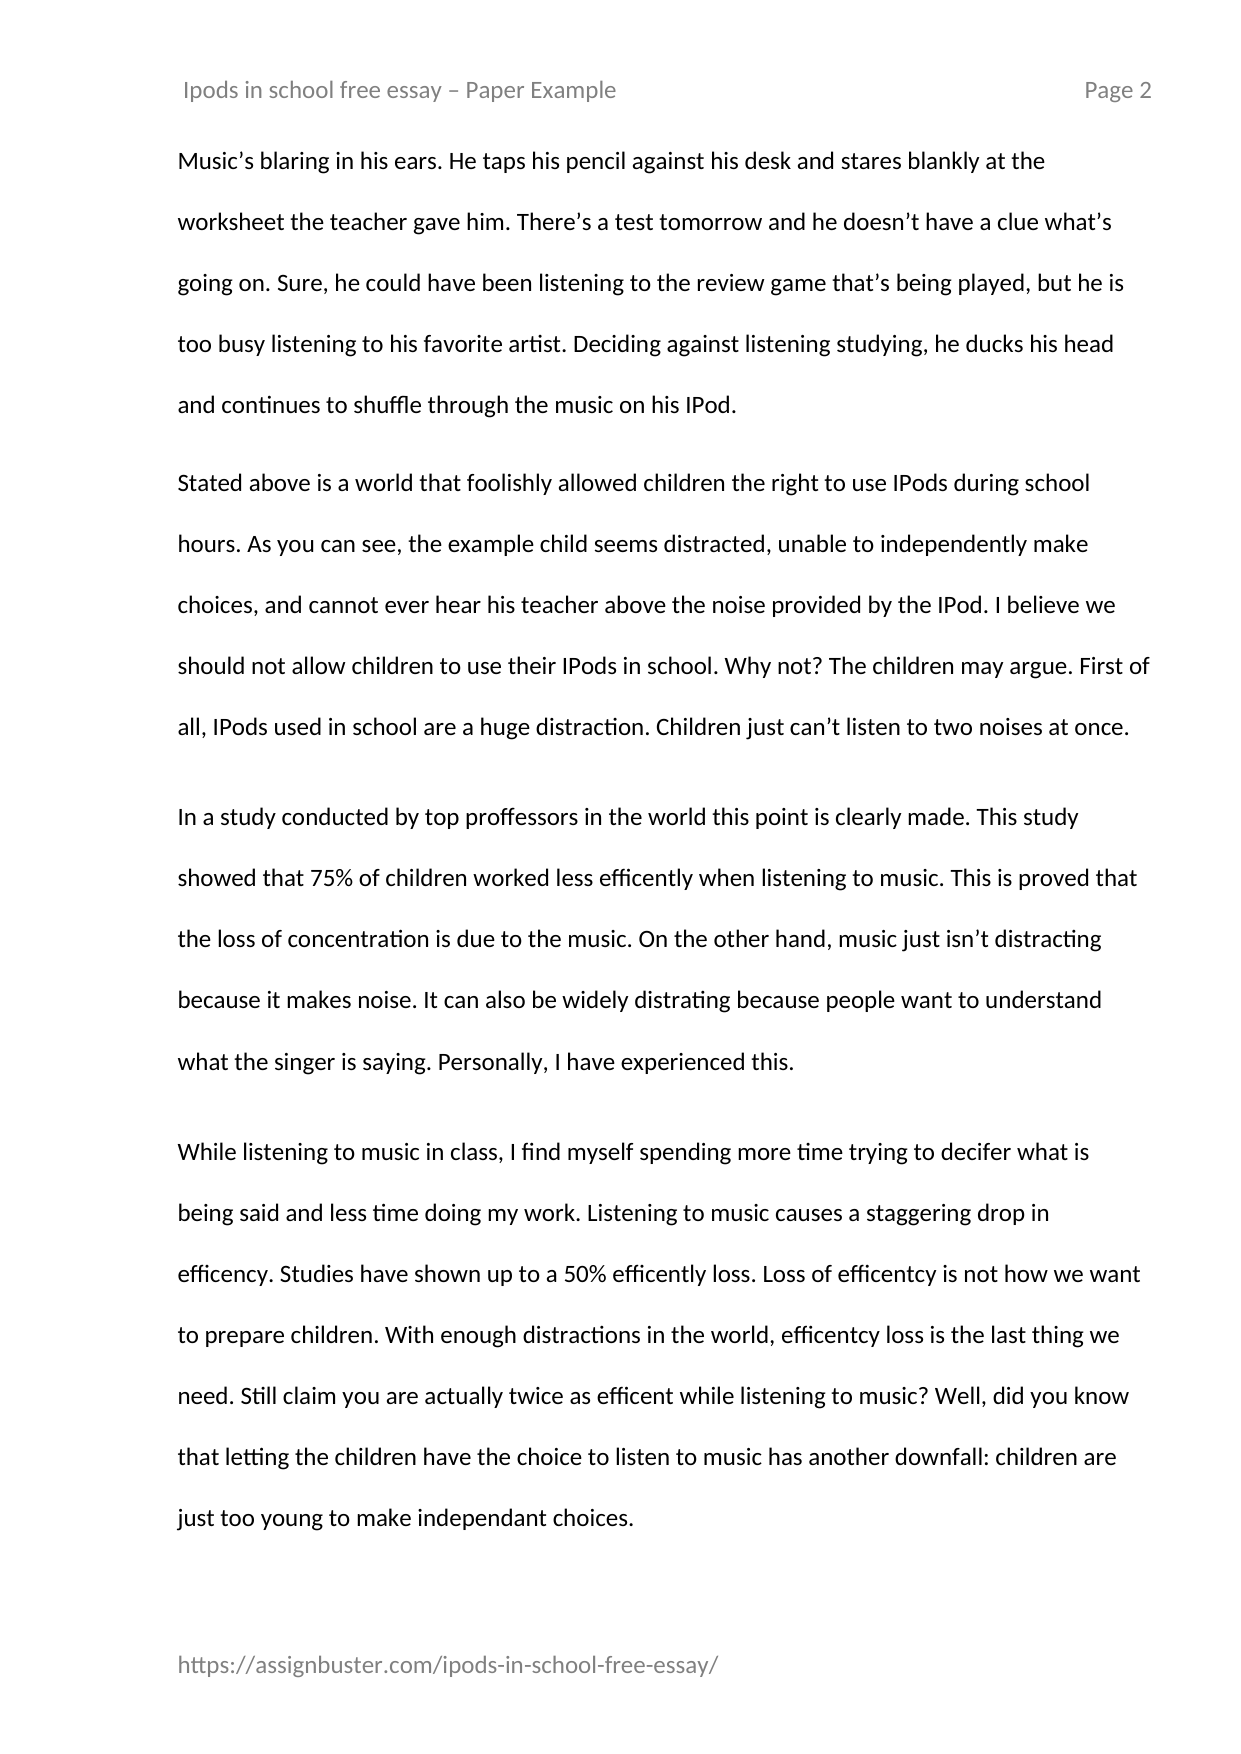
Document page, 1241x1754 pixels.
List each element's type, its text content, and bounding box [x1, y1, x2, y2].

text Stated above is a world that foolishly allowed children the right to use IPods during school hours. As you can see, the example child seems distracted, unable to independently make choices, and cannot ever hear his teacher above the noise provided by the IPod. I believe we should not allow children to use their IPods in school. Why not? The children may argue. First of all, IPods used in school are a huge distraction. Children just can’t listen to two noises at once. [177, 467, 1152, 742]
text In a study conducted by top proffessors in the world this point is clearly made. This study showed that 75% of children worked less efficently when listening to music. This is proved that the loss of concentration is due to the music. On the other hand, music just isn’t distracting because it makes noise. It can also be widely distrating because people want to understand what the singer is saying. Personally, I have experienced this. [177, 802, 1152, 1076]
text Music’s blaring in his ears. He taps his pencil against his desk and stares blankly at the worksheet the teacher gave him. There’s a test tomorrow and he doesn’t have a clue what’s going on. Sure, he could have been listening to the review game that’s being played, but he is too busy listening to his favorite artist. Deciding against listening studying, he ducks his head and continues to shuffle through the music on his IPod. [177, 145, 1152, 420]
text While listening to music in class, I find myself spending more time trying to decifer what is being said and less time doing my work. Listening to music causes a staggering drop in efficency. Studies have shown up to a 50% efficently loss. Loss of efficentcy is not how we want to prepare children. With enough distractions in the world, efficentcy loss is the last thing we need. Still claim you are actually twice as efficent while listening to music? Well, did you know that letting the children have the choice to listen to music has another downfall: children are just too young to make independant choices. [177, 1136, 1152, 1533]
